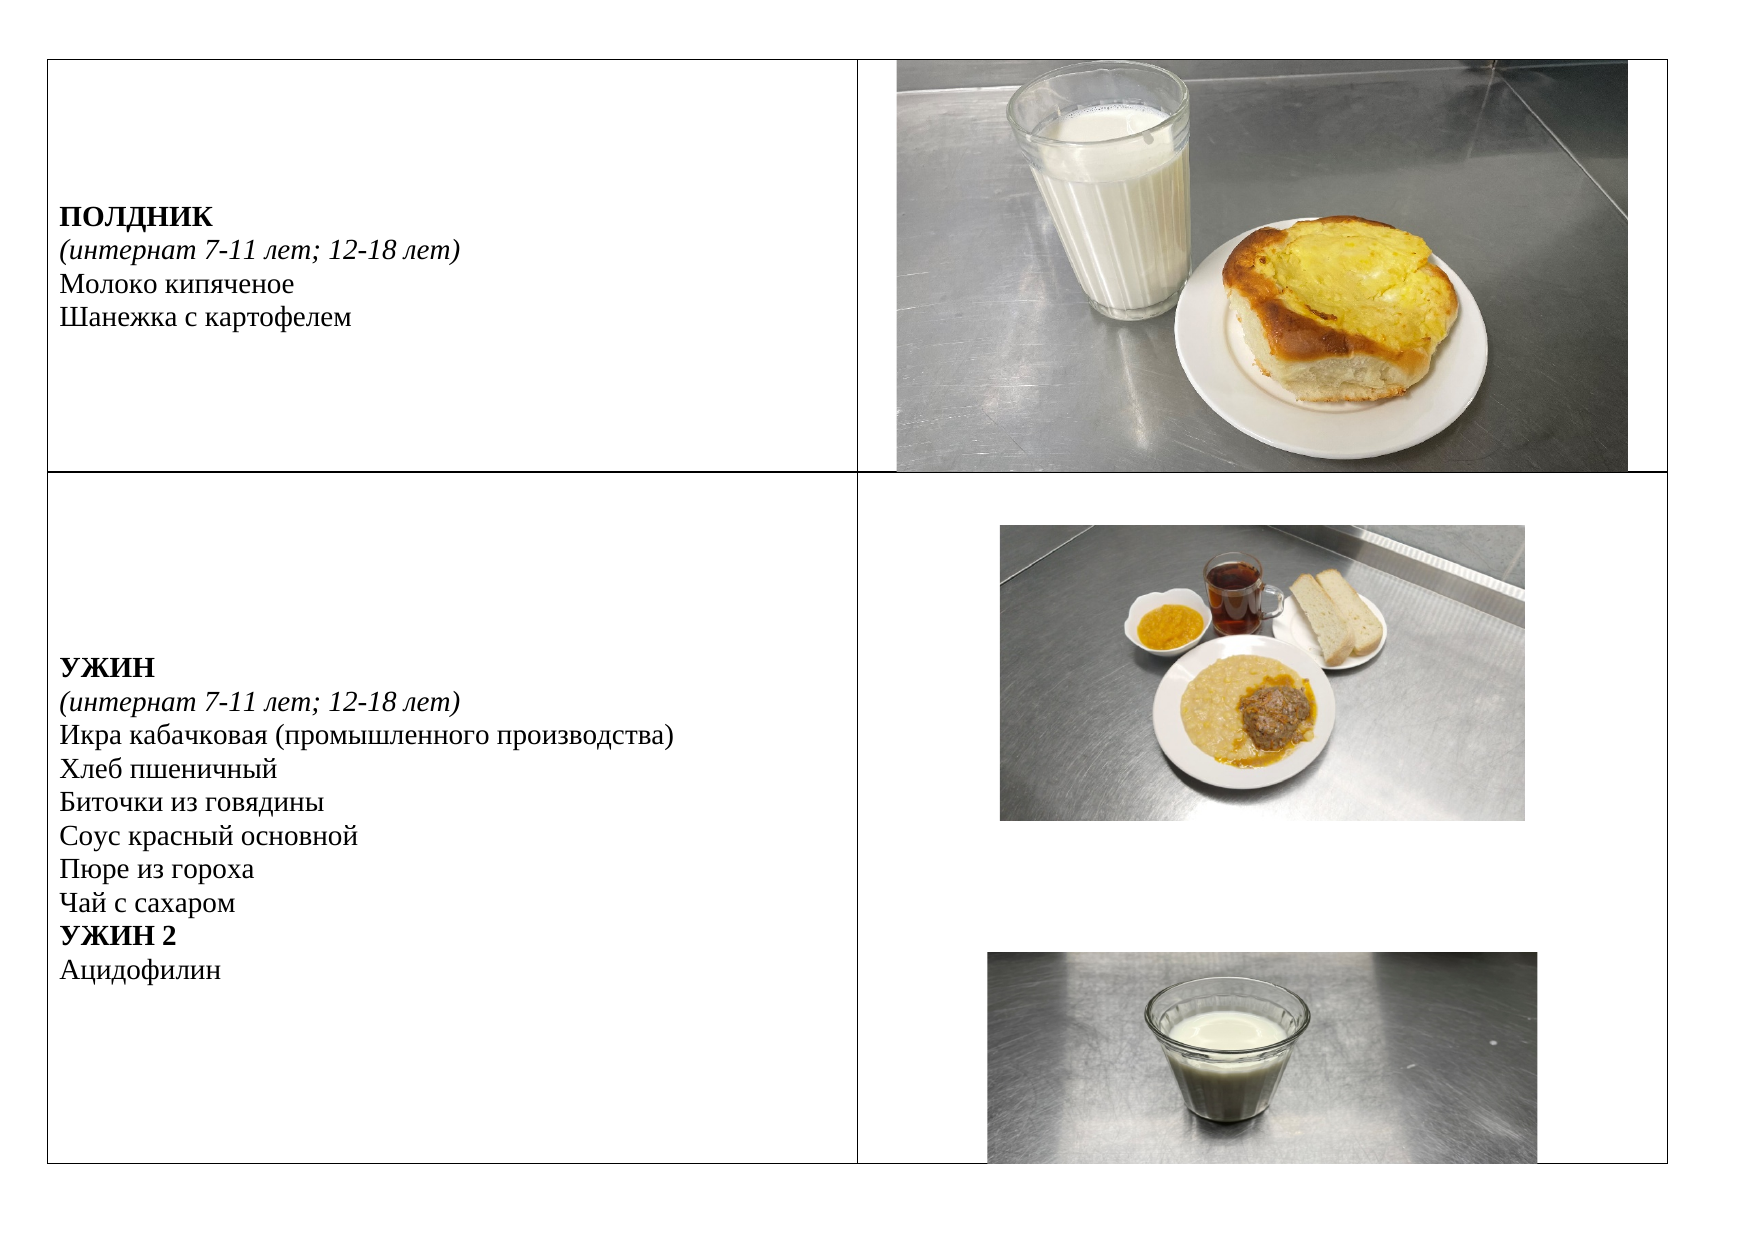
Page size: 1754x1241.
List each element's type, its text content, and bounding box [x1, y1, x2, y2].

picture [896, 60, 1628, 472]
picture [987, 952, 1538, 1164]
picture [999, 525, 1525, 821]
table_cell [858, 473, 1667, 1163]
table_cell ПОЛДНИК (интернат 7-11 лет; 12-18 лет) Молоко кипяченое Шанежка с картофелем [48, 60, 857, 471]
table_cell [1628, 60, 1667, 471]
table_cell УЖИН (интернат 7-11 лет; 12-18 лет) Икра кабачковая (промышленного производства) Хлеб пшеничный Биточки из говядины Соус красный основной Пюре из гороха Чай с сахаром УЖИН 2 Ацидофилин [48, 473, 857, 1163]
table_cell [858, 60, 896, 471]
